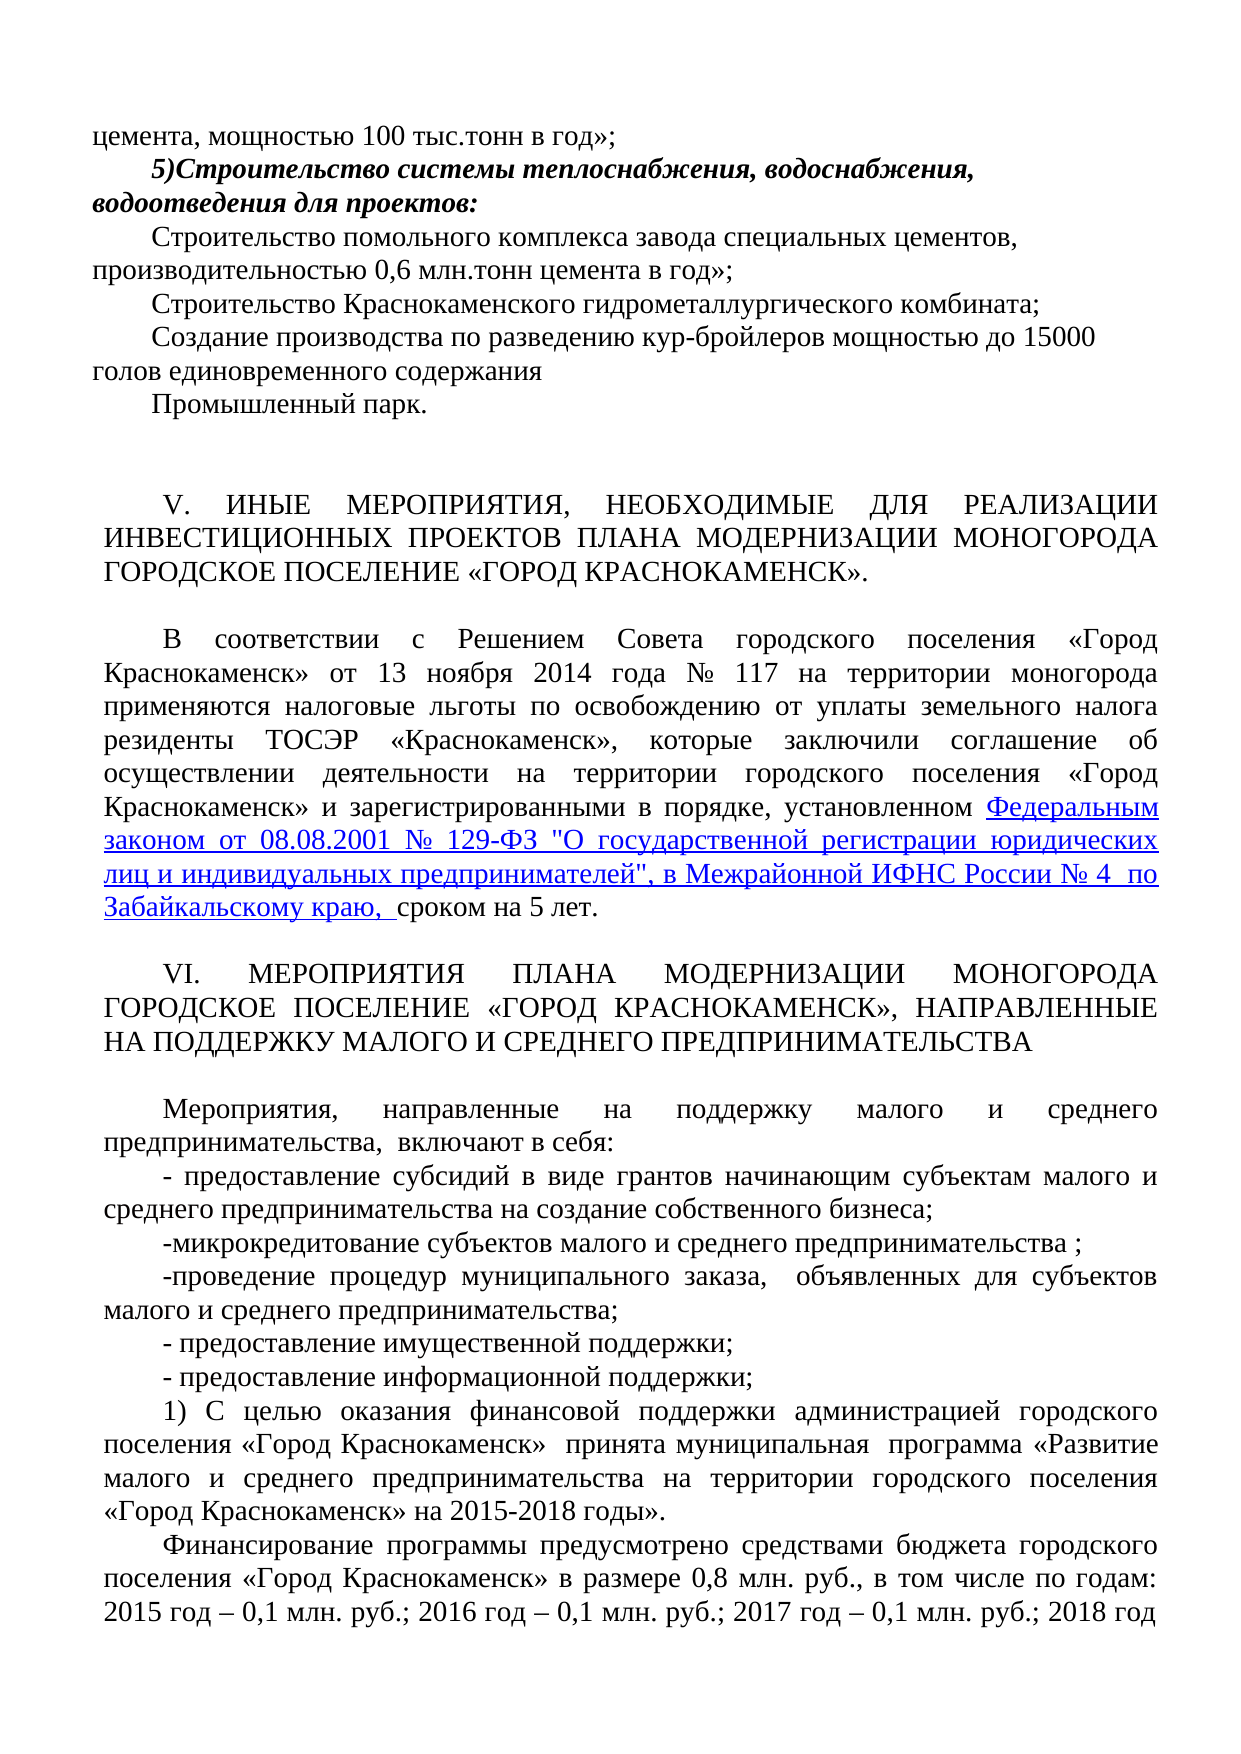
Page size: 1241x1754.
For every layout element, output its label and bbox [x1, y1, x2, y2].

table_cell [44, 118, 1170, 453]
table_cell [44, 454, 1170, 1627]
